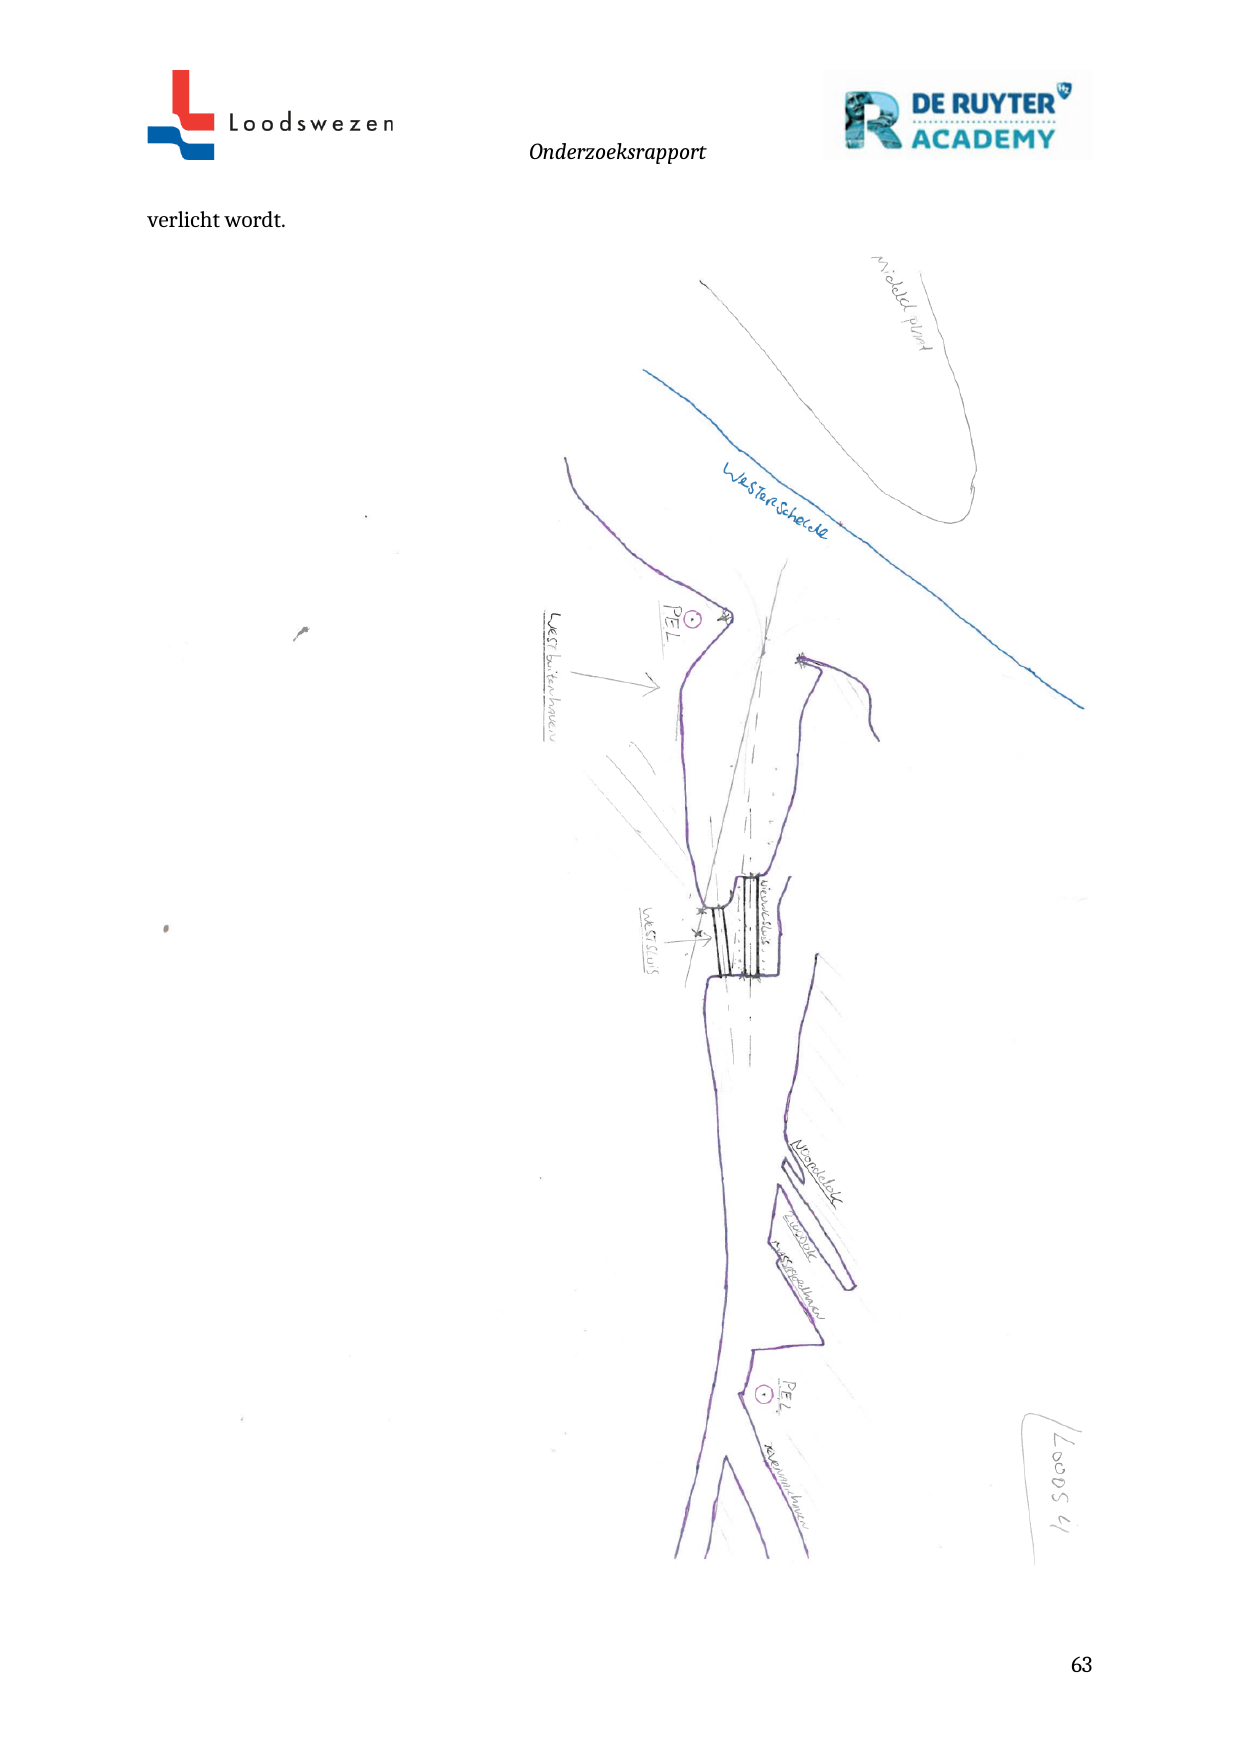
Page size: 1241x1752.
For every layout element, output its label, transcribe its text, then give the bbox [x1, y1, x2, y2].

picture [147, 70, 393, 160]
picture [823, 70, 1093, 160]
